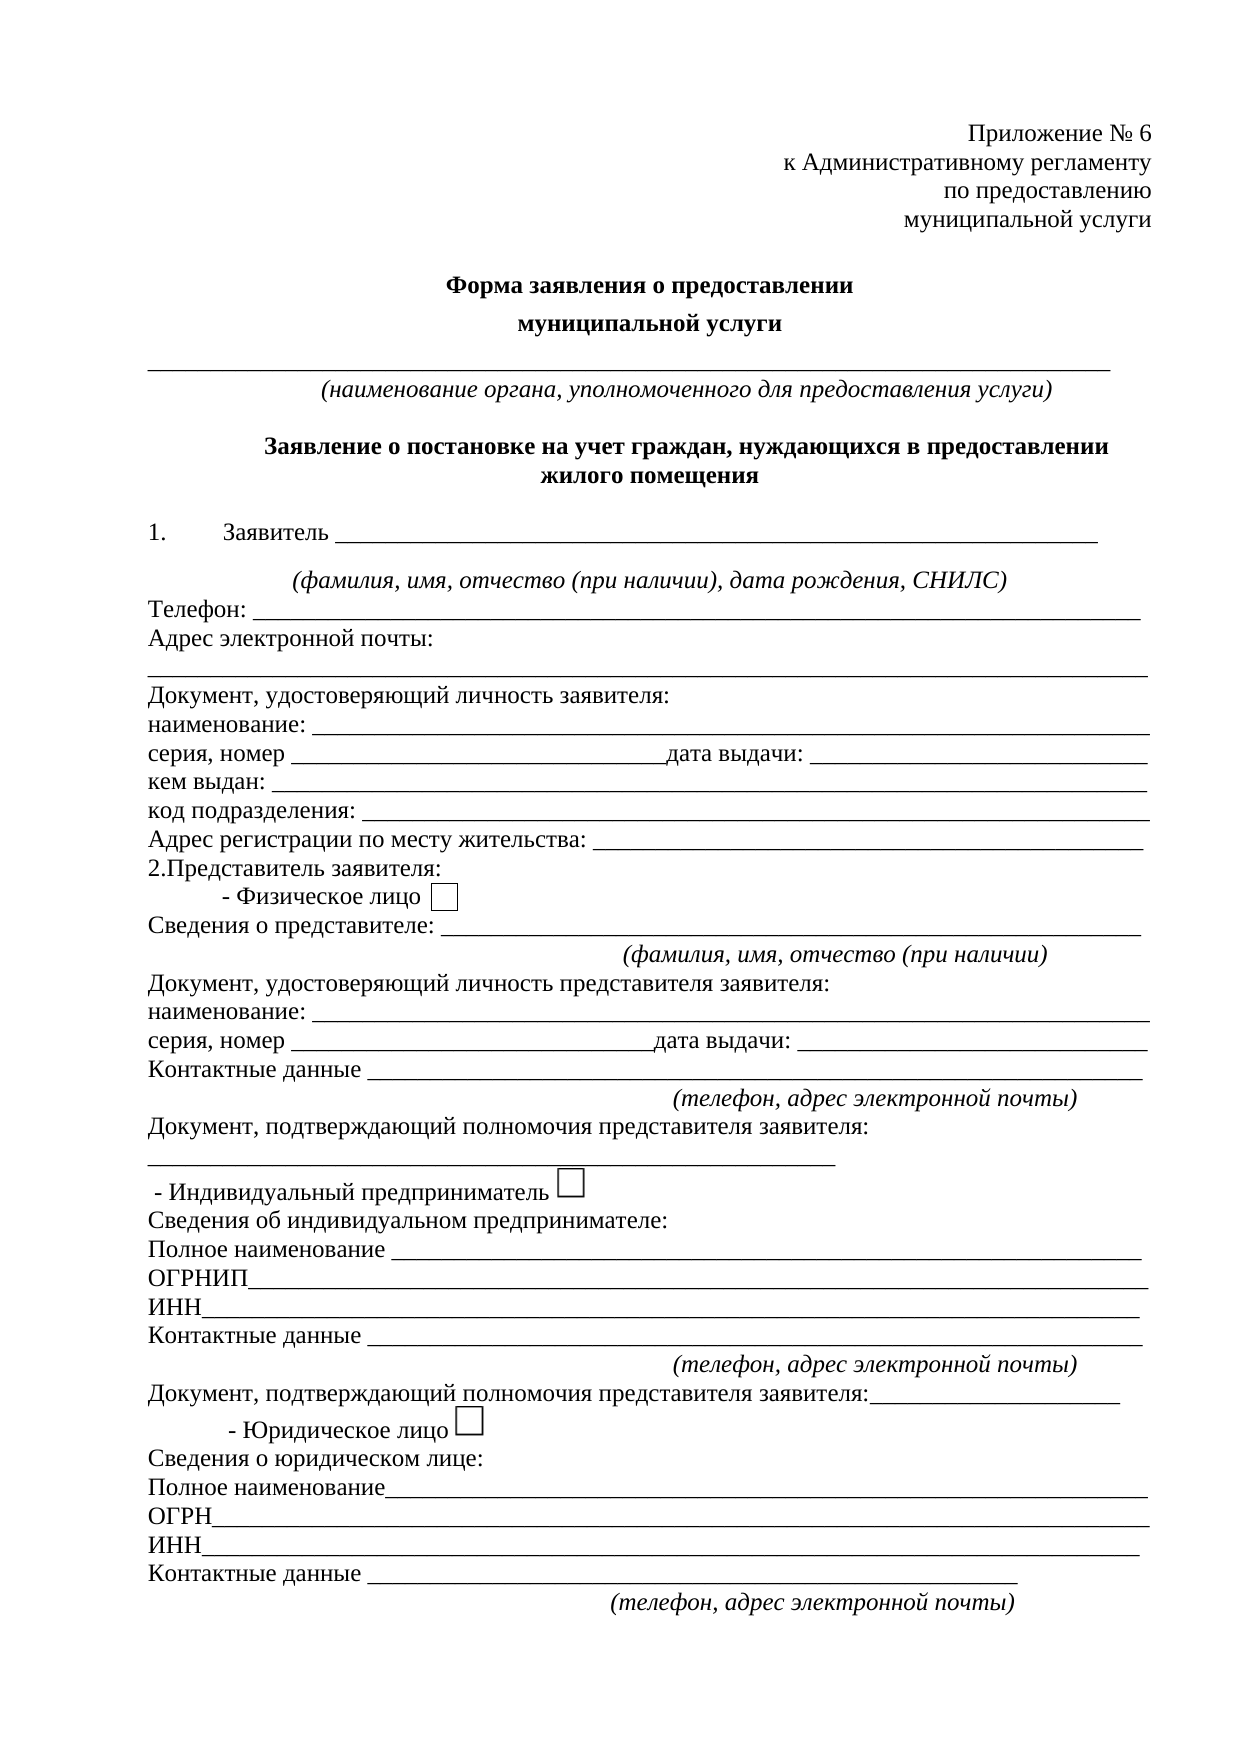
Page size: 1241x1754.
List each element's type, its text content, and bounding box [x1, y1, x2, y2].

text серия, номер _____________________________дата выдачи: ____________________________ [148, 1025, 1152, 1054]
text (телефон, адрес электронной почты) [148, 1083, 1152, 1111]
text Документ, удостоверяющий личность представителя заявителя: [148, 968, 1152, 996]
picture [455, 1406, 487, 1439]
text ИНН___________________________________________________________________________ [148, 1292, 1152, 1321]
text код подразделения: _______________________________________________________________ [148, 795, 1152, 824]
text _____________________________________________________________________________ [148, 345, 1152, 374]
text Документ, подтверждающий полномочия представителя заявителя: [148, 1111, 1152, 1140]
text Адрес регистрации по месту жительства: ____________________________________________ [148, 824, 1152, 853]
list Заявитель _____________________________________________________________ [148, 517, 1152, 546]
text Контактные данные ____________________________________________________ [148, 1558, 1152, 1587]
text (наименование органа, уполномоченного для предоставления услуги) [148, 374, 1152, 402]
text 2.Представитель заявителя: [148, 853, 1152, 881]
text Контактные данные ______________________________________________________________ [148, 1321, 1152, 1349]
text Полное наименование ____________________________________________________________ [148, 1234, 1152, 1263]
text ОГРНИП________________________________________________________________________ [148, 1263, 1152, 1292]
text Приложение № 6 [148, 118, 1152, 147]
text муниципальной услуги [561, 204, 1152, 233]
text Форма заявления о предоставлении [148, 270, 1152, 299]
text по предоставлению [561, 176, 1152, 204]
text (фамилия, имя, отчество (при наличии) [148, 939, 1152, 968]
picture [556, 1168, 588, 1201]
text наименование: ___________________________________________________________________ [148, 996, 1152, 1025]
text наименование: ___________________________________________________________________ [148, 709, 1152, 738]
text Документ, удостоверяющий личность заявителя: [148, 680, 1152, 709]
text серия, номер ______________________________дата выдачи: ___________________________ [148, 738, 1152, 766]
text Документ, подтверждающий полномочия представителя заявителя:____________________ [148, 1378, 1152, 1407]
text к Административному регламенту [561, 147, 1152, 176]
text Заявление о постановке на учет граждан, нуждающихся в предоставлении жилого помещения [148, 431, 1152, 489]
text Сведения об индивидуальном предпринимателе: [148, 1206, 1152, 1234]
text ОГРН___________________________________________________________________________ [148, 1501, 1152, 1530]
text Сведения о юридическом лице: [148, 1443, 1152, 1472]
text Полное наименование_____________________________________________________________ [148, 1472, 1152, 1501]
text (фамилия, имя, отчество (при наличии), дата рождения, СНИЛС) [148, 565, 1152, 594]
text Сведения о представителе: ________________________________________________________ [148, 910, 1152, 939]
text (телефон, адрес электронной почты) [148, 1349, 1152, 1378]
text (телефон, адрес электронной почты) [148, 1587, 1152, 1616]
text Адрес электронной почты: ________________________________________________________________________________ [148, 623, 1152, 680]
text - Индивидуальный предприниматель [148, 1169, 1152, 1206]
text - Юридическое лицо [148, 1407, 1152, 1443]
text ИНН___________________________________________________________________________ [148, 1530, 1152, 1558]
text Контактные данные ______________________________________________________________ [148, 1054, 1152, 1083]
text муниципальной услуги [148, 308, 1152, 336]
text Телефон: _______________________________________________________________________ [148, 594, 1152, 623]
text _______________________________________________________ [148, 1140, 1152, 1169]
text кем выдан: ______________________________________________________________________ [148, 766, 1152, 795]
text - Физическое лицо [148, 881, 1152, 910]
